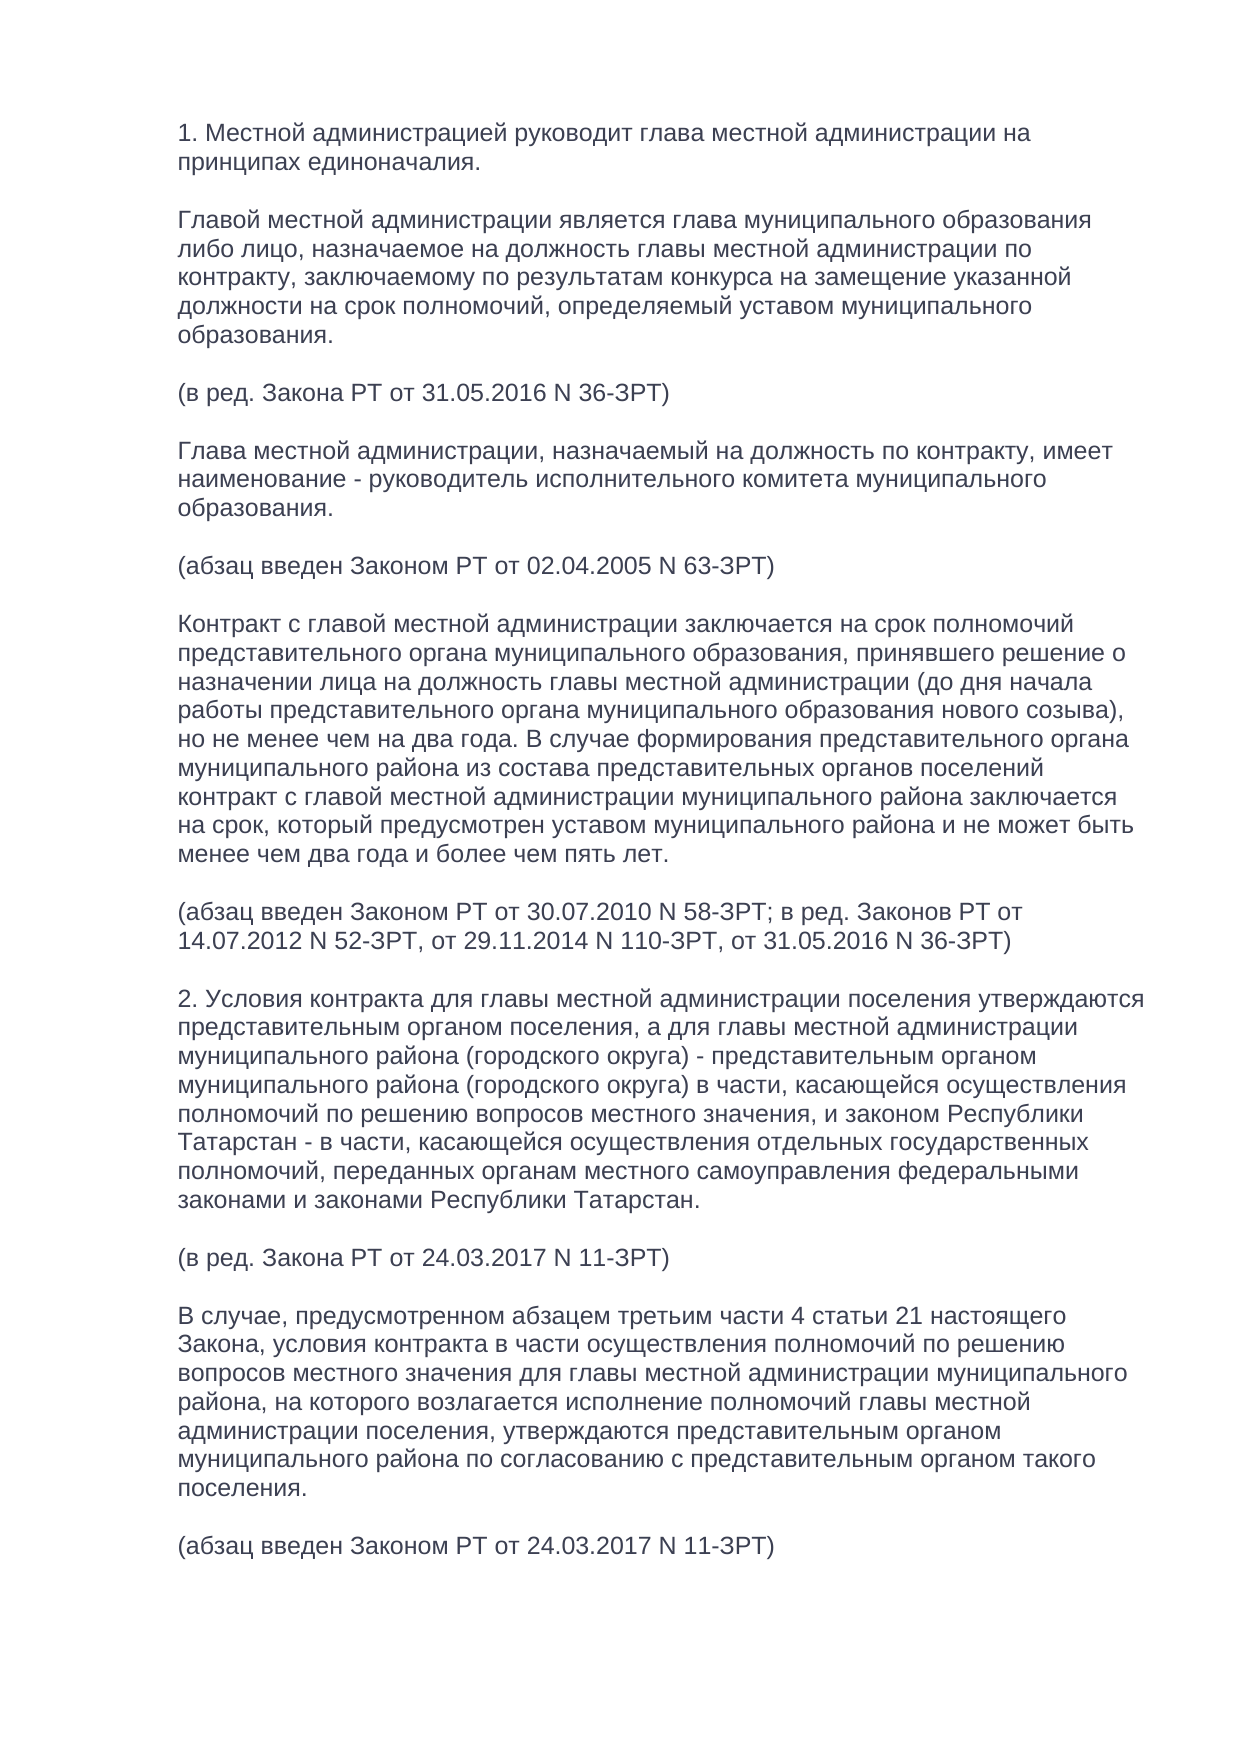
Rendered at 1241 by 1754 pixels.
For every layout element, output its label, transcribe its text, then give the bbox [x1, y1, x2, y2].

text В случае, предусмотренном абзацем третьим части 4 статьи 21 настоящего Закона, условия контракта в части осуществления полномочий по решению вопросов местного значения для главы местной администрации муниципального района, на которого возлагается исполнение полномочий главы местной администрации поселения, утверждаются представительным органом муниципального района по согласованию с представительным органом такого поселения. [177, 1301, 1152, 1502]
text 2. Условия контракта для главы местной администрации поселения утверждаются представительным органом поселения, а для главы местной администрации муниципального района (городского округа) - представительным органом муниципального района (городского округа) в части, касающейся осуществления полномочий по решению вопросов местного значения, и законом Республики Татарстан - в части, касающейся осуществления отдельных государственных полномочий, переданных органам местного самоуправления федеральными законами и законами Республики Татарстан. [177, 983, 1152, 1213]
text (абзац введен Законом РТ от 02.04.2005 N 63-ЗРТ) [177, 551, 1152, 580]
text Глава местной администрации, назначаемый на должность по контракту, имеет наименование - руководитель исполнительного комитета муниципального образования. [177, 436, 1152, 522]
text (в ред. Закона РТ от 24.03.2017 N 11-ЗРТ) [177, 1243, 1152, 1271]
text (в ред. Закона РТ от 31.05.2016 N 36-ЗРТ) [177, 378, 1152, 406]
text (абзац введен Законом РТ от 30.07.2010 N 58-ЗРТ; в ред. Законов РТ от 14.07.2012 N 52-ЗРТ, от 29.11.2014 N 110-ЗРТ, от 31.05.2016 N 36-ЗРТ) [177, 897, 1152, 954]
text 1. Местной администрацией руководит глава местной администрации на принципах единоначалия. [177, 118, 1152, 176]
text (абзац введен Законом РТ от 24.03.2017 N 11-ЗРТ) [177, 1531, 1152, 1560]
text Контракт с главой местной администрации заключается на срок полномочий представительного органа муниципального образования, принявшего решение о назначении лица на должность главы местной администрации (до дня начала работы представительного органа муниципального образования нового созыва), но не менее чем на два года. В случае формирования представительного органа муниципального района из состава представительных органов поселений контракт с главой местной администрации муниципального района заключается на срок, который предусмотрен уставом муниципального района и не может быть менее чем два года и более чем пять лет. [177, 609, 1152, 868]
text Главой местной администрации является глава муниципального образования либо лицо, назначаемое на должность главы местной администрации по контракту, заключаемому по результатам конкурса на замещение указанной должности на срок полномочий, определяемый уставом муниципального образования. [177, 205, 1152, 348]
